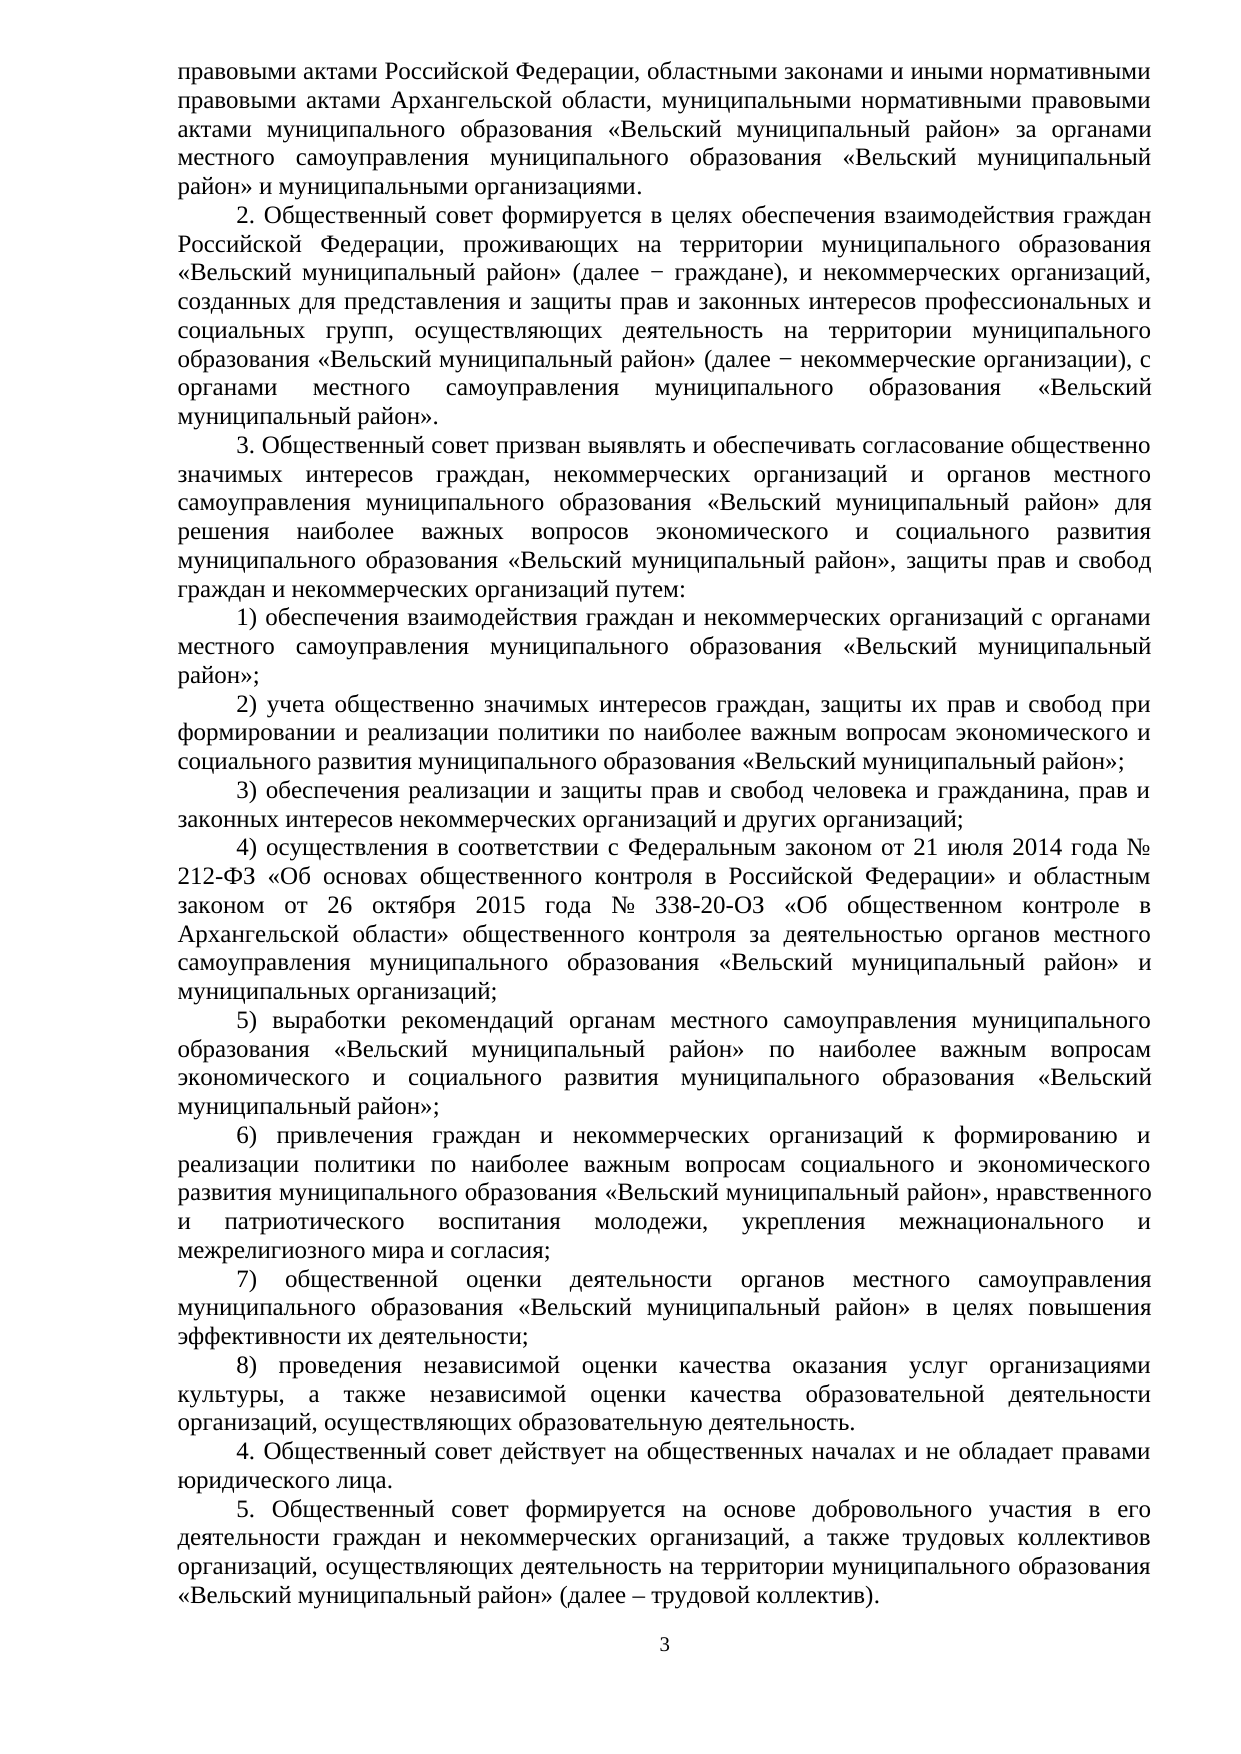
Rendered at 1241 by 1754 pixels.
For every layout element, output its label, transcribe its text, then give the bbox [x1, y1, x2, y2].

text 6) привлечения граждан и некоммерческих организаций к формированию и реализации политики по наиболее важным вопросам социального и экономического развития муниципального образования «Вельский муниципальный район», нравственного и патриотического воспитания молодежи, укрепления межнационального и межрелигиозного мира и согласия; [177, 1120, 1152, 1264]
text 2) учета общественно значимых интересов граждан, защиты их прав и свобод при формировании и реализации политики по наиболее важным вопросам экономического и социального развития муниципального образования «Вельский муниципальный район»; [177, 689, 1152, 775]
text 5. Общественный совет формируется на основе добровольного участия в его деятельности граждан и некоммерческих организаций, а также трудовых коллективов организаций, осуществляющих деятельность на территории муниципального образования «Вельский муниципальный район» (далее – трудовой коллектив). [177, 1494, 1152, 1609]
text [177, 56, 1152, 200]
text 8) проведения независимой оценки качества оказания услуг организациями культуры, а также независимой оценки качества образовательной деятельности организаций, осуществляющих образовательную деятельность. [177, 1350, 1152, 1436]
text 3) обеспечения реализации и защиты прав и свобод человека и гражданина, прав и законных интересов некоммерческих организаций и других организаций; [177, 775, 1152, 832]
text 1) обеспечения взаимодействия граждан и некоммерческих организаций с органами местного самоуправления муниципального образования «Вельский муниципальный район»; [177, 602, 1152, 689]
text 3. Общественный совет призван выявлять и обеспечивать согласование общественно значимых интересов граждан, некоммерческих организаций и органов местного самоуправления муниципального образования «Вельский муниципальный район» для решения наиболее важных вопросов экономического и социального развития муниципального образования «Вельский муниципальный район», защиты прав и свобод граждан и некоммерческих организаций путем: [177, 430, 1152, 602]
text 4) осуществления в соответствии с Федеральным законом от 21 июля 2014 года № 212-ФЗ «Об основах общественного контроля в Российской Федерации» и областным законом от 26 октября 2015 года № 338-20-ОЗ «Об общественном контроле в Архангельской области» общественного контроля за деятельностью органов местного самоуправления муниципального образования «Вельский муниципальный район» и муниципальных организаций; [177, 832, 1152, 1005]
text 5) выработки рекомендаций органам местного самоуправления муниципального образования «Вельский муниципальный район» по наиболее важным вопросам экономического и социального развития муниципального образования «Вельский муниципальный район»; [177, 1005, 1152, 1120]
text 4. Общественный совет действует на общественных началах и не обладает правами юридического лица. [177, 1436, 1152, 1494]
text 7) общественной оценки деятельности органов местного самоуправления муниципального образования «Вельский муниципальный район» в целях повышения эффективности их деятельности; [177, 1264, 1152, 1350]
text 2. Общественный совет формируется в целях обеспечения взаимодействия граждан Российской Федерации, проживающих на территории муниципального образования «Вельский муниципальный район» (далее − граждане), и некоммерческих организаций, созданных для представления и защиты прав и законных интересов профессиональных и социальных групп, осуществляющих деятельность на территории муниципального образования «Вельский муниципальный район» (далее − некоммерческие организации), с органами местного самоуправления муниципального образования «Вельский муниципальный район». [177, 200, 1152, 430]
